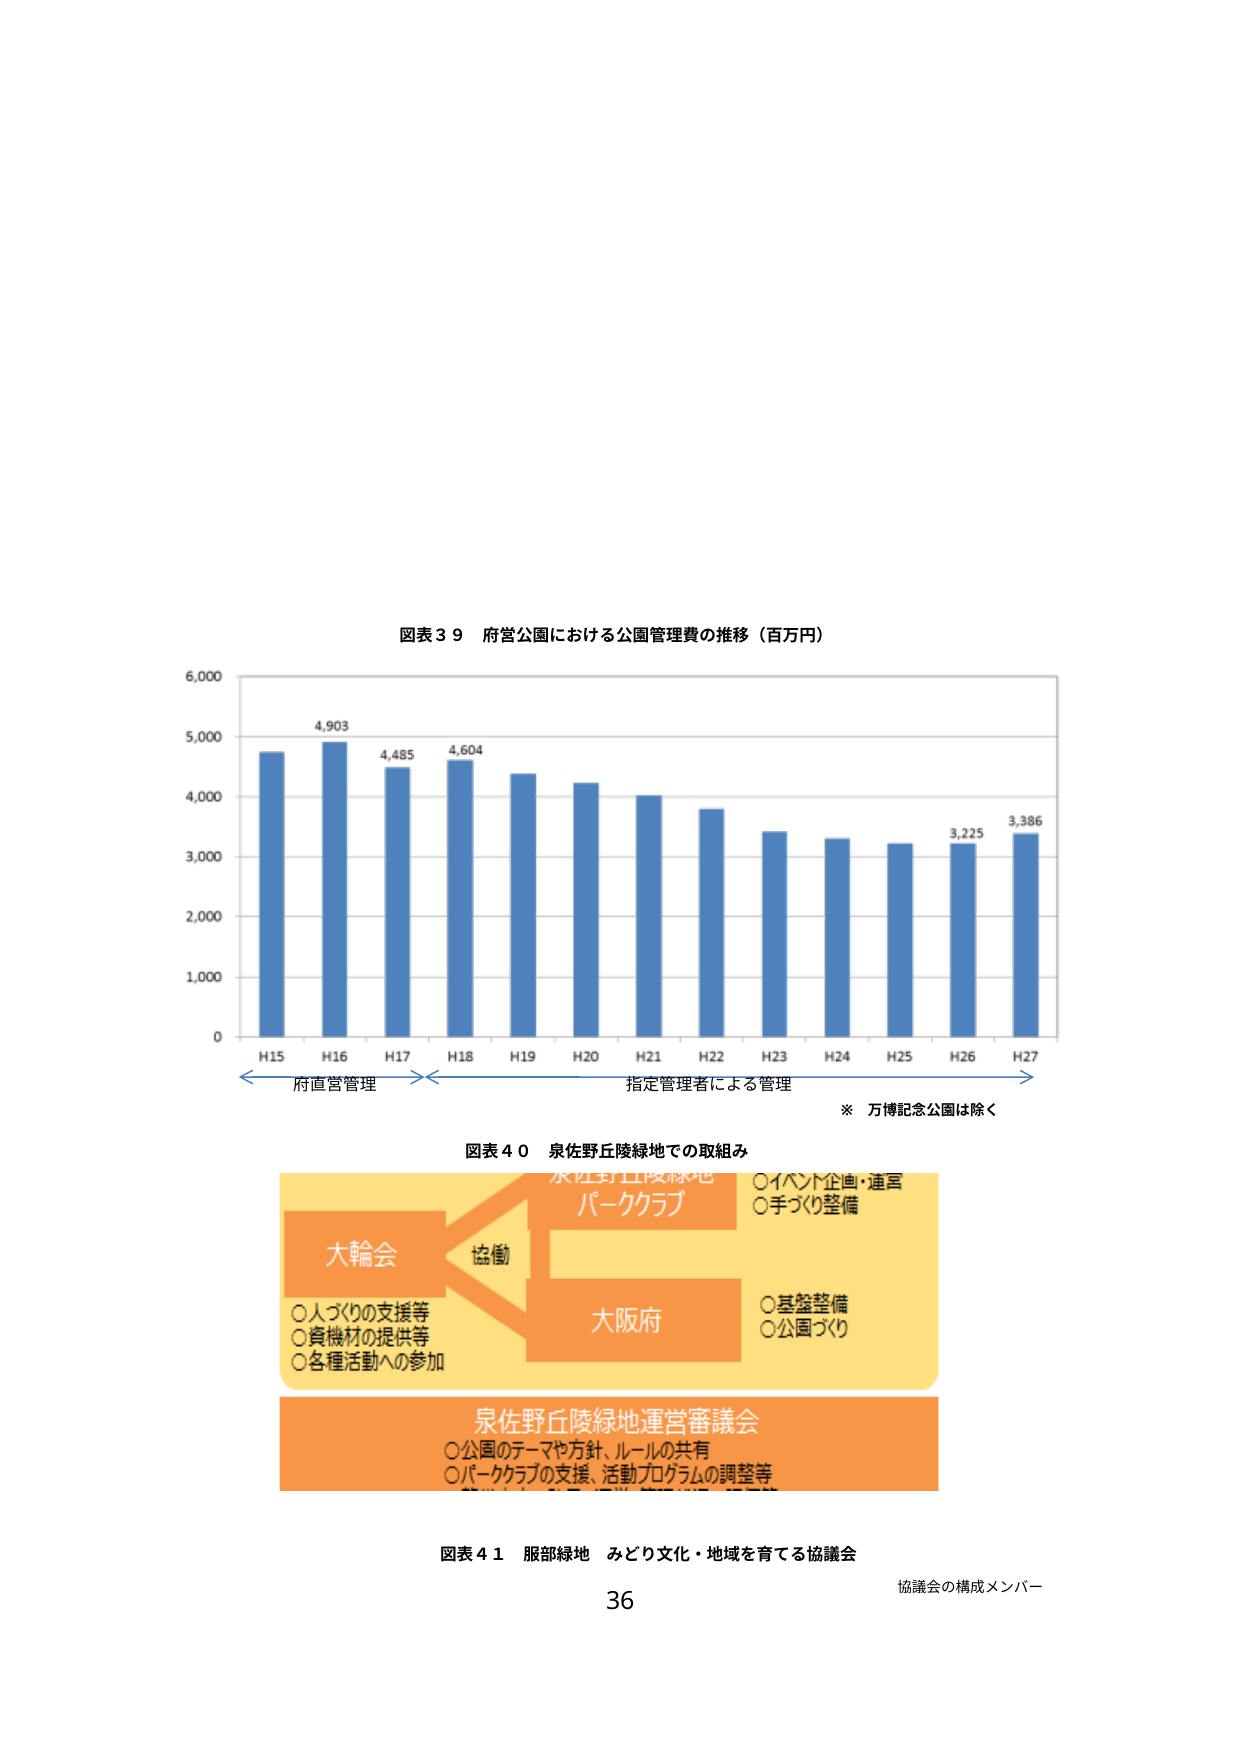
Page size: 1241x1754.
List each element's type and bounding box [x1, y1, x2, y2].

picture [177, 661, 1072, 1074]
picture [277, 1173, 961, 1491]
